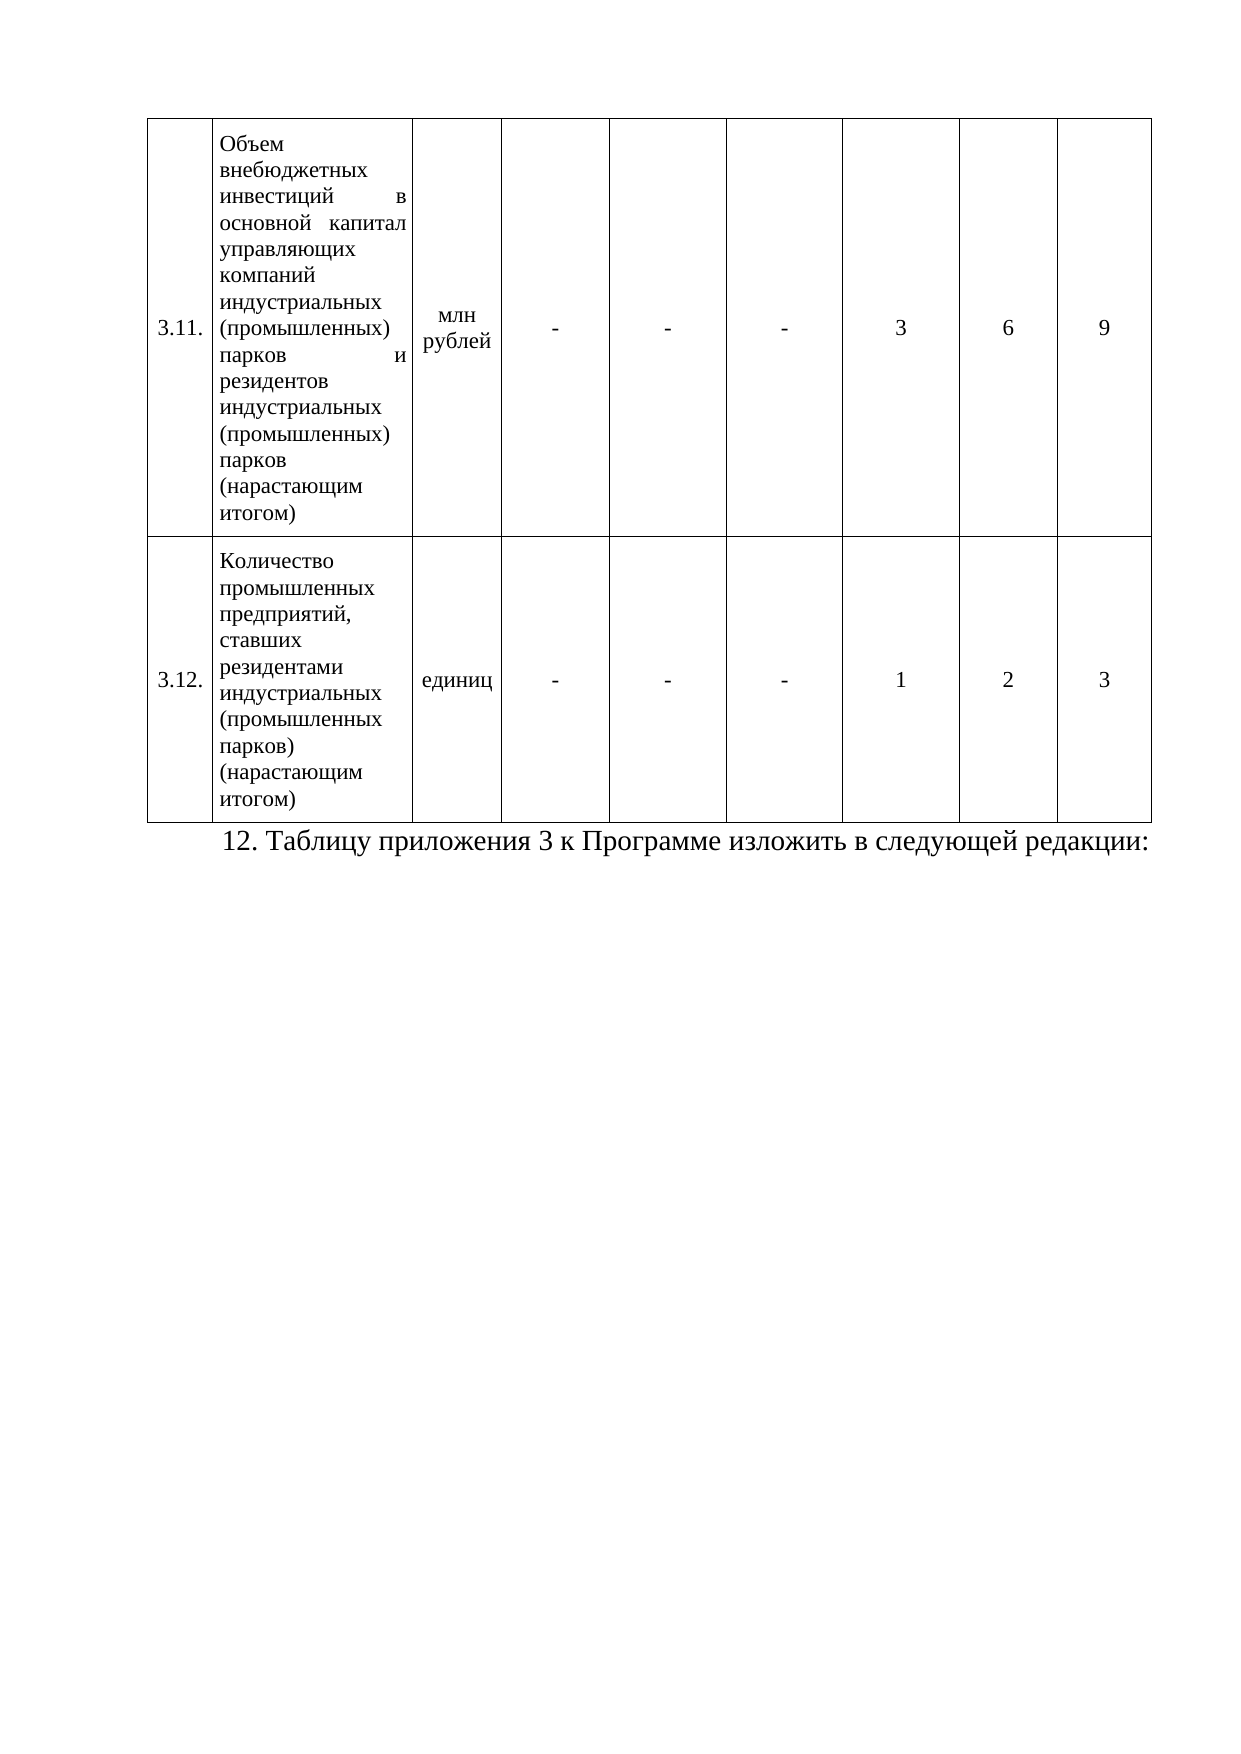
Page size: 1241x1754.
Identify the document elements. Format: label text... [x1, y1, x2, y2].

table_header 6 [960, 119, 1057, 536]
table_cell единиц [413, 537, 501, 822]
table_header - [502, 119, 609, 536]
table_header - [727, 119, 842, 536]
text 12. Таблицу приложения 3 к Программе изложить в следующей редакции: [148, 823, 1152, 856]
table_header 3.11. [148, 119, 212, 536]
table_cell 2 [960, 537, 1057, 822]
table_cell - [727, 537, 842, 822]
table_header Объем внебюджетных инвестиций в основной капитал управляющих компаний индустриальных (промышленных) парков и резидентов индустриальных (промышленных) парков (нарастающим итогом) [213, 119, 412, 536]
table_header млн рублей [413, 119, 501, 536]
table_header - [610, 119, 726, 536]
table_cell 3 [1058, 537, 1151, 822]
table_header 9 [1058, 119, 1151, 536]
table_cell - [610, 537, 726, 822]
table_cell 1 [843, 537, 959, 822]
table_header 3 [843, 119, 959, 536]
table_cell - [502, 537, 609, 822]
table_cell 3.12. [148, 537, 212, 822]
table_cell Количество промышленных предприятий, ставших резидентами индустриальных (промышленных парков) (нарастающим итогом) [213, 537, 412, 822]
